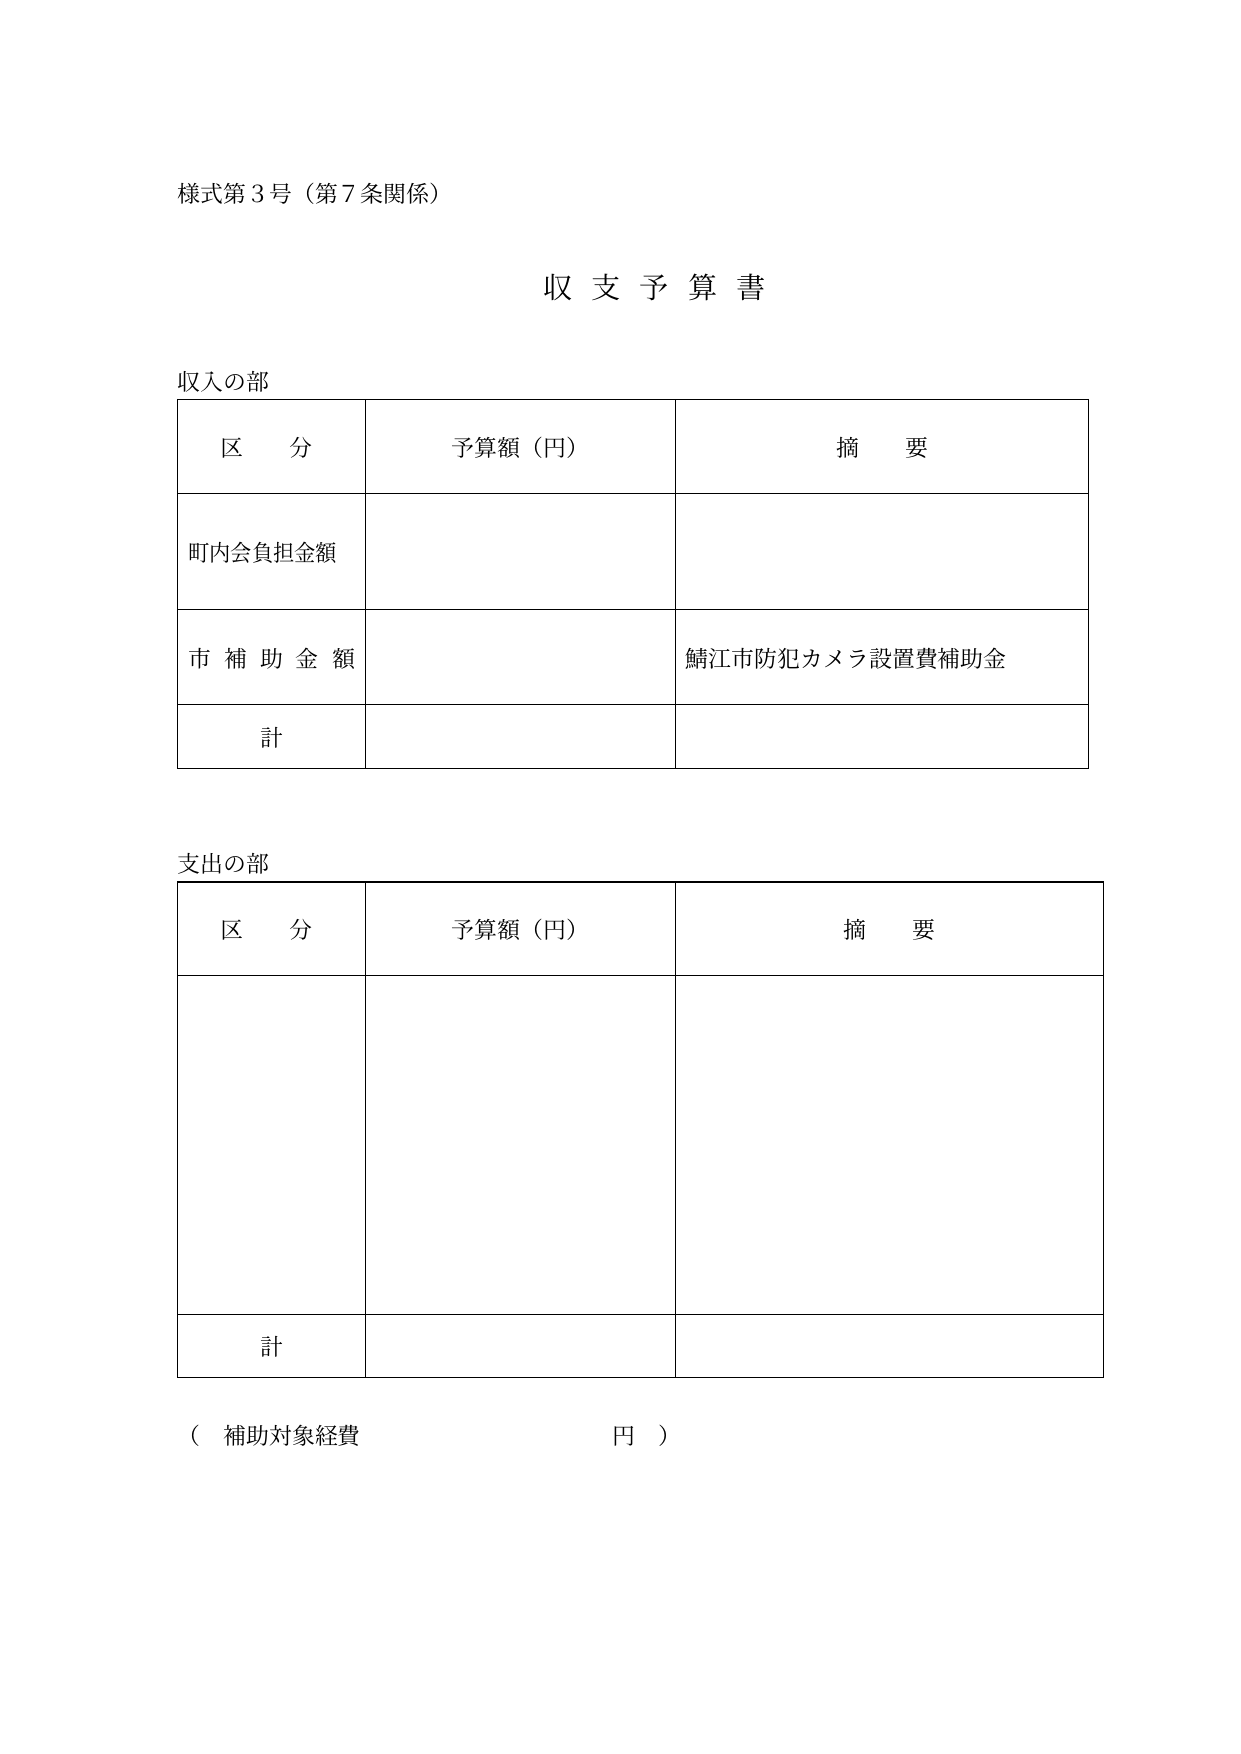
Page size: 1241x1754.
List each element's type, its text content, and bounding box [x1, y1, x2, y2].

text 収支予算書 [177, 249, 1131, 324]
table_cell 町内会負担金額 [178, 494, 365, 609]
table_cell 鯖江市防犯カメラ設置費補助金 [676, 610, 1088, 704]
table_cell [366, 705, 675, 768]
table_cell [366, 494, 675, 609]
table_cell [366, 610, 675, 704]
table_header 予算額（円） [366, 400, 675, 492]
table_cell 計 [178, 1315, 365, 1377]
text （ 補助対象経費 円 ） [177, 1416, 1131, 1453]
table_header 摘 要 [676, 883, 1103, 975]
table_cell [676, 976, 1103, 1314]
table_header 区 分 [178, 883, 365, 975]
table_header 予算額（円） [366, 883, 675, 975]
table_cell [366, 976, 675, 1314]
table_cell [676, 705, 1088, 768]
text 様式第３号（第７条関係） [177, 174, 1131, 211]
table_cell [676, 494, 1088, 609]
text 収入の部 [177, 361, 1131, 399]
text 支出の部 [177, 844, 1131, 881]
table_header 摘 要 [676, 400, 1088, 492]
table_cell [676, 1315, 1103, 1377]
table_cell 計 [178, 705, 365, 768]
table_cell [178, 976, 365, 1314]
table_cell 市補助金額 [178, 610, 365, 704]
table_cell [366, 1315, 675, 1377]
table_header 区 分 [178, 400, 365, 492]
